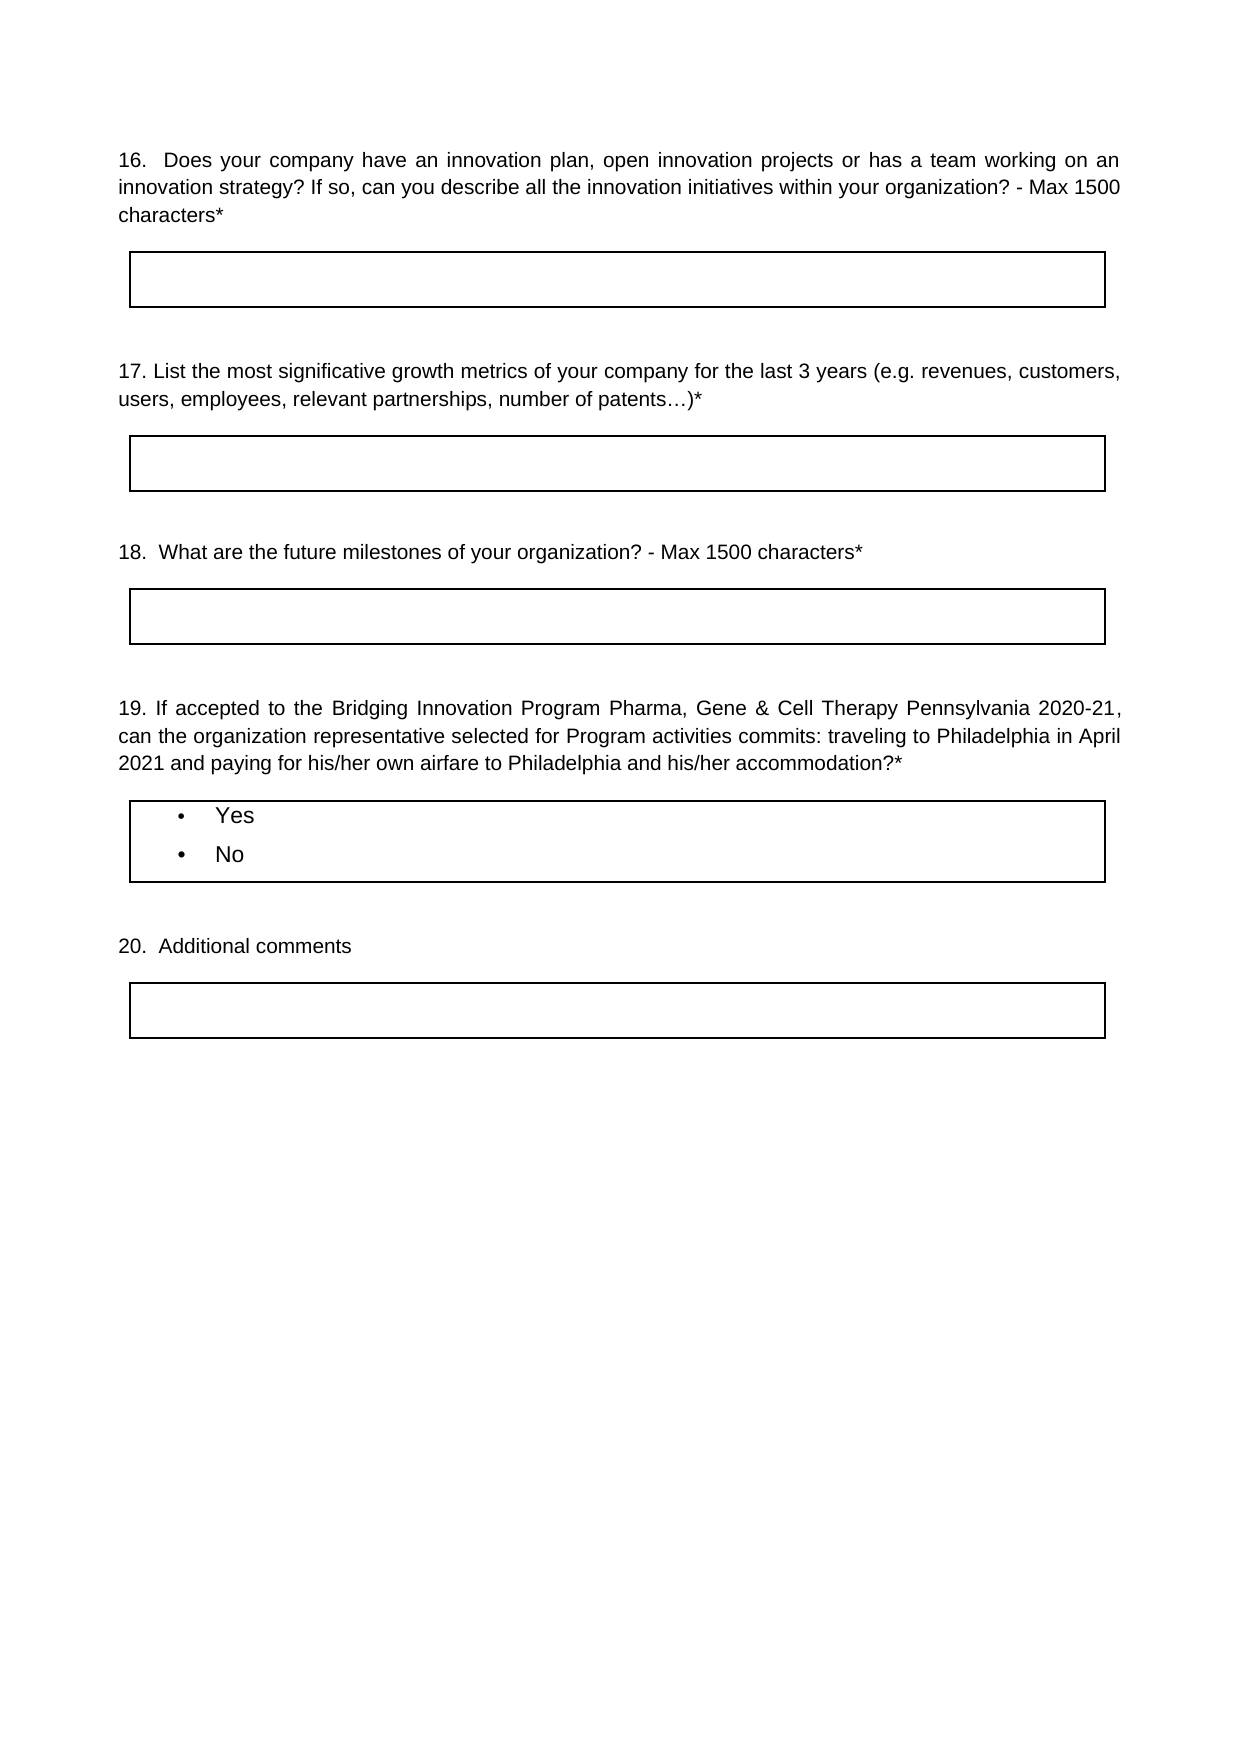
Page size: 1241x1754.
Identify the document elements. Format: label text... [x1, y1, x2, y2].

text 17. List the most significative growth metrics of your company for the last 3 years (e.g. revenues, customers, users, employees, relevant partnerships, number of patents…)* [118, 359, 1122, 410]
text 19. If accepted to the Bridging Innovation Program Pharma, Gene & Cell Therapy Pennsylvania 2020-21, can the organization representative selected for Program activities commits: traveling to Philadelphia in April 2021 and paying for his/her own airfare to Philadelphia and his/her accommodation?* [118, 696, 1122, 775]
text 20. Additional comments [118, 934, 1122, 958]
table_header [131, 437, 1104, 489]
text 18. What are the future milestones of your organization? - Max 1500 characters* [118, 540, 1122, 564]
table_header [131, 984, 1104, 1037]
text 16. Does your company have an innovation plan, open innovation projects or has a team working on an innovation strategy? If so, can you describe all the innovation initiatives within your organization? - Max 1500 characters* [118, 148, 1122, 227]
table_header [131, 253, 1104, 306]
table_header Yes No [131, 802, 1104, 881]
table_header [131, 590, 1104, 643]
